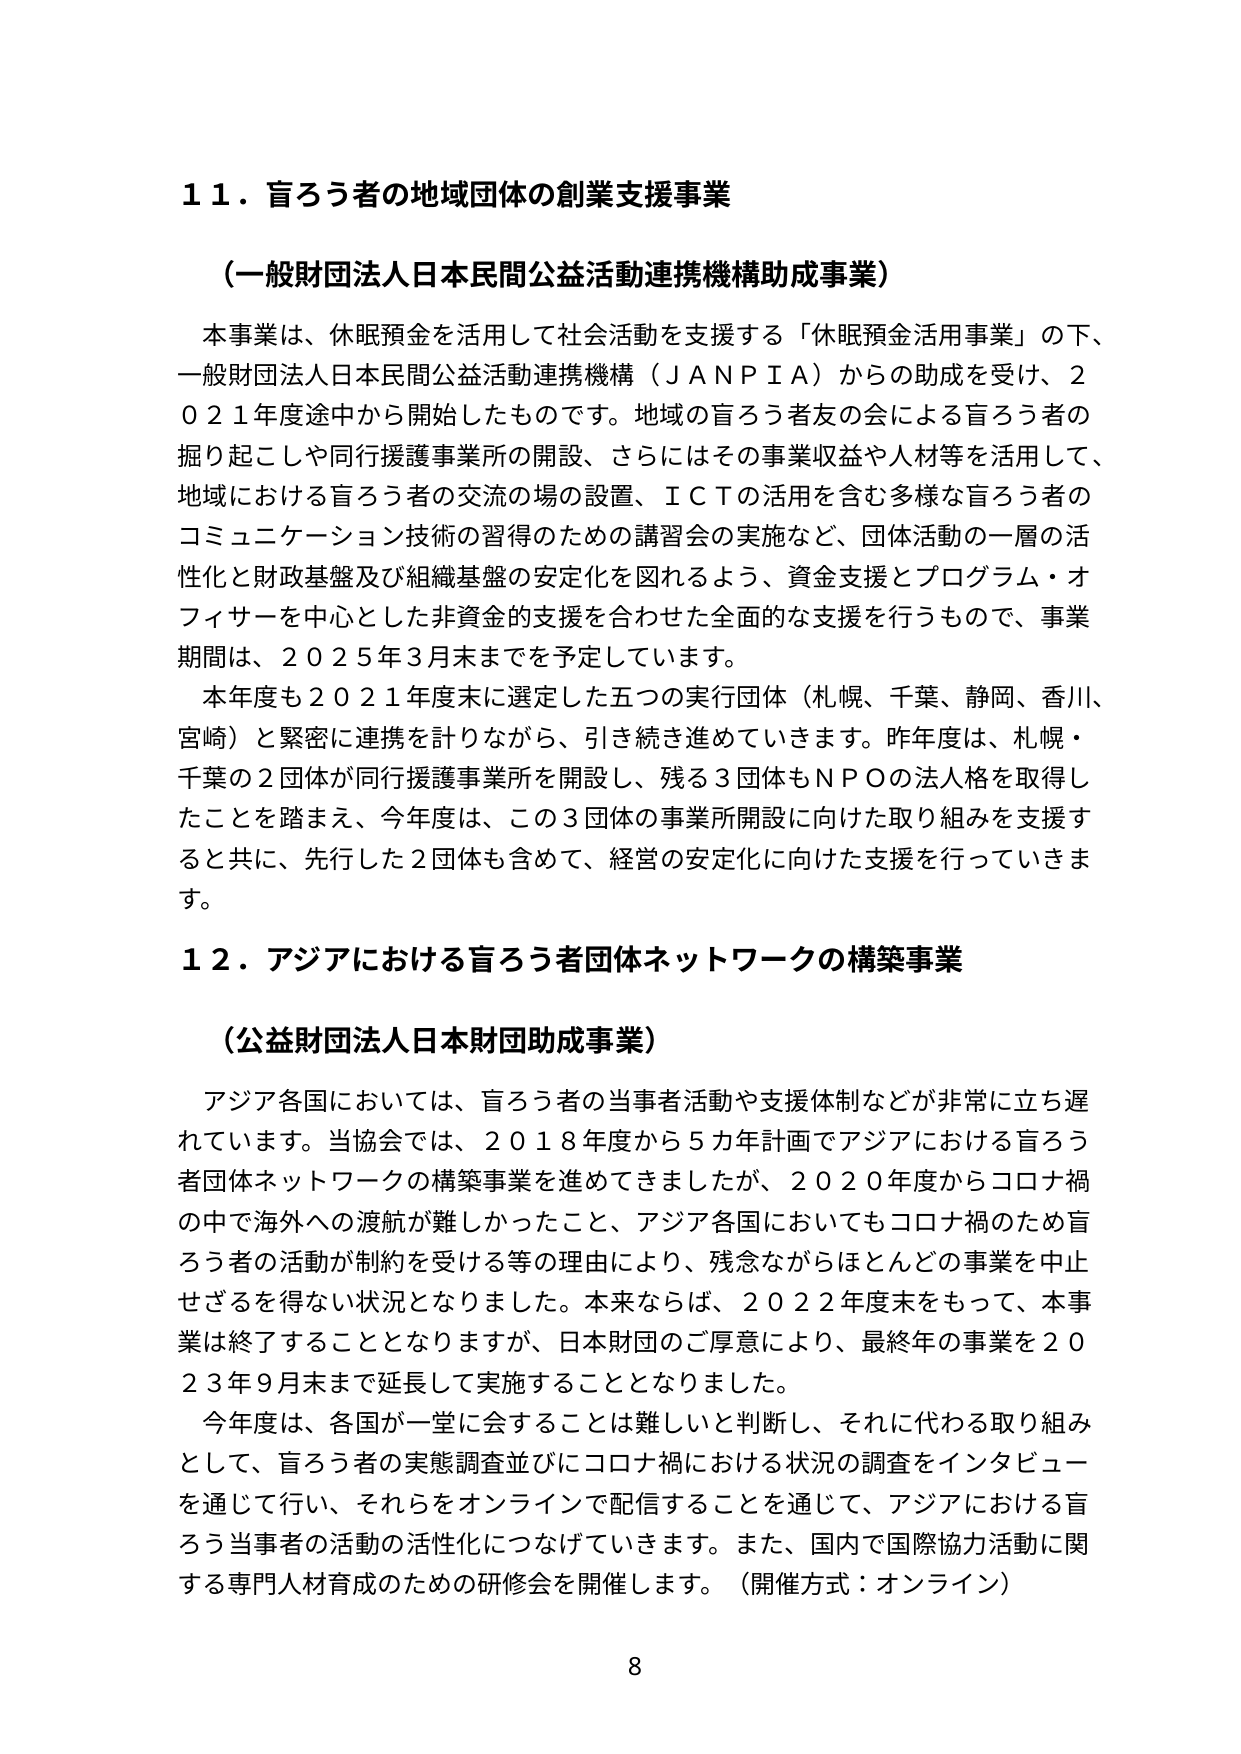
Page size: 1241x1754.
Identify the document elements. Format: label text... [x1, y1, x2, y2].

text １２．アジアにおける盲ろう者団体ネットワークの構築事業 [177, 918, 1092, 998]
text （一般財団法人日本民間公益活動連携機構助成事業） [177, 232, 1092, 313]
text 本事業は、休眠預金を活用して社会活動を支援する「休眠預金活用事業」の下、一般財団法人日本民間公益活動連携機構（ＪＡＮＰＩＡ）からの助成を受け、２０２１年度途中から開始したものです。地域の盲ろう者友の会による盲ろう者の掘り起こしや同行援護事業所の開設、さらにはその事業収益や人材等を活用して、地域における盲ろう者の交流の場の設置、ＩＣＴの活用を含む多様な盲ろう者のコミュニケーション技術の習得のための講習会の実施など、団体活動の一層の活性化と財政基盤及び組織基盤の安定化を図れるよう、資金支援とプログラム・オフィサーを中心とした非資金的支援を合わせた全面的な支援を行うもので、事業期間は、２０２５年３月末までを予定しています。 [177, 313, 1092, 676]
text 本年度も２０２１年度末に選定した五つの実行団体（札幌、千葉、静岡、香川、宮崎）と緊密に連携を計りながら、引き続き進めていきます。昨年度は、札幌・千葉の２団体が同行援護事業所を開設し、残る３団体もＮＰＯの法人格を取得したことを踏まえ、今年度は、この３団体の事業所開設に向けた取り組みを支援すると共に、先行した２団体も含めて、経営の安定化に向けた支援を行っていきます。 [177, 676, 1092, 918]
text １１．盲ろう者の地域団体の創業支援事業 [177, 152, 1092, 232]
text 今年度は、各国が一堂に会することは難しいと判断し、それに代わる取り組みとして、盲ろう者の実態調査並びにコロナ禍における状況の調査をインタビューを通じて行い、それらをオンラインで配信することを通じて、アジアにおける盲ろう当事者の活動の活性化につなげていきます。また、国内で国際協力活動に関する専門人材育成のための研修会を開催します。（開催方式：オンライン） [177, 1402, 1092, 1603]
text （公益財団法人日本財団助成事業） [177, 998, 1092, 1079]
text アジア各国においては、盲ろう者の当事者活動や支援体制などが非常に立ち遅れています。当協会では、２０１８年度から５カ年計画でアジアにおける盲ろう者団体ネットワークの構築事業を進めてきましたが、２０２０年度からコロナ禍の中で海外への渡航が難しかったこと、アジア各国においてもコロナ禍のため盲ろう者の活動が制約を受ける等の理由により、残念ながらほとんどの事業を中止せざるを得ない状況となりました。本来ならば、２０２２年度末をもって、本事業は終了することとなりますが、日本財団のご厚意により、最終年の事業を２０２３年９月末まで延長して実施することとなりました。 [177, 1079, 1092, 1402]
